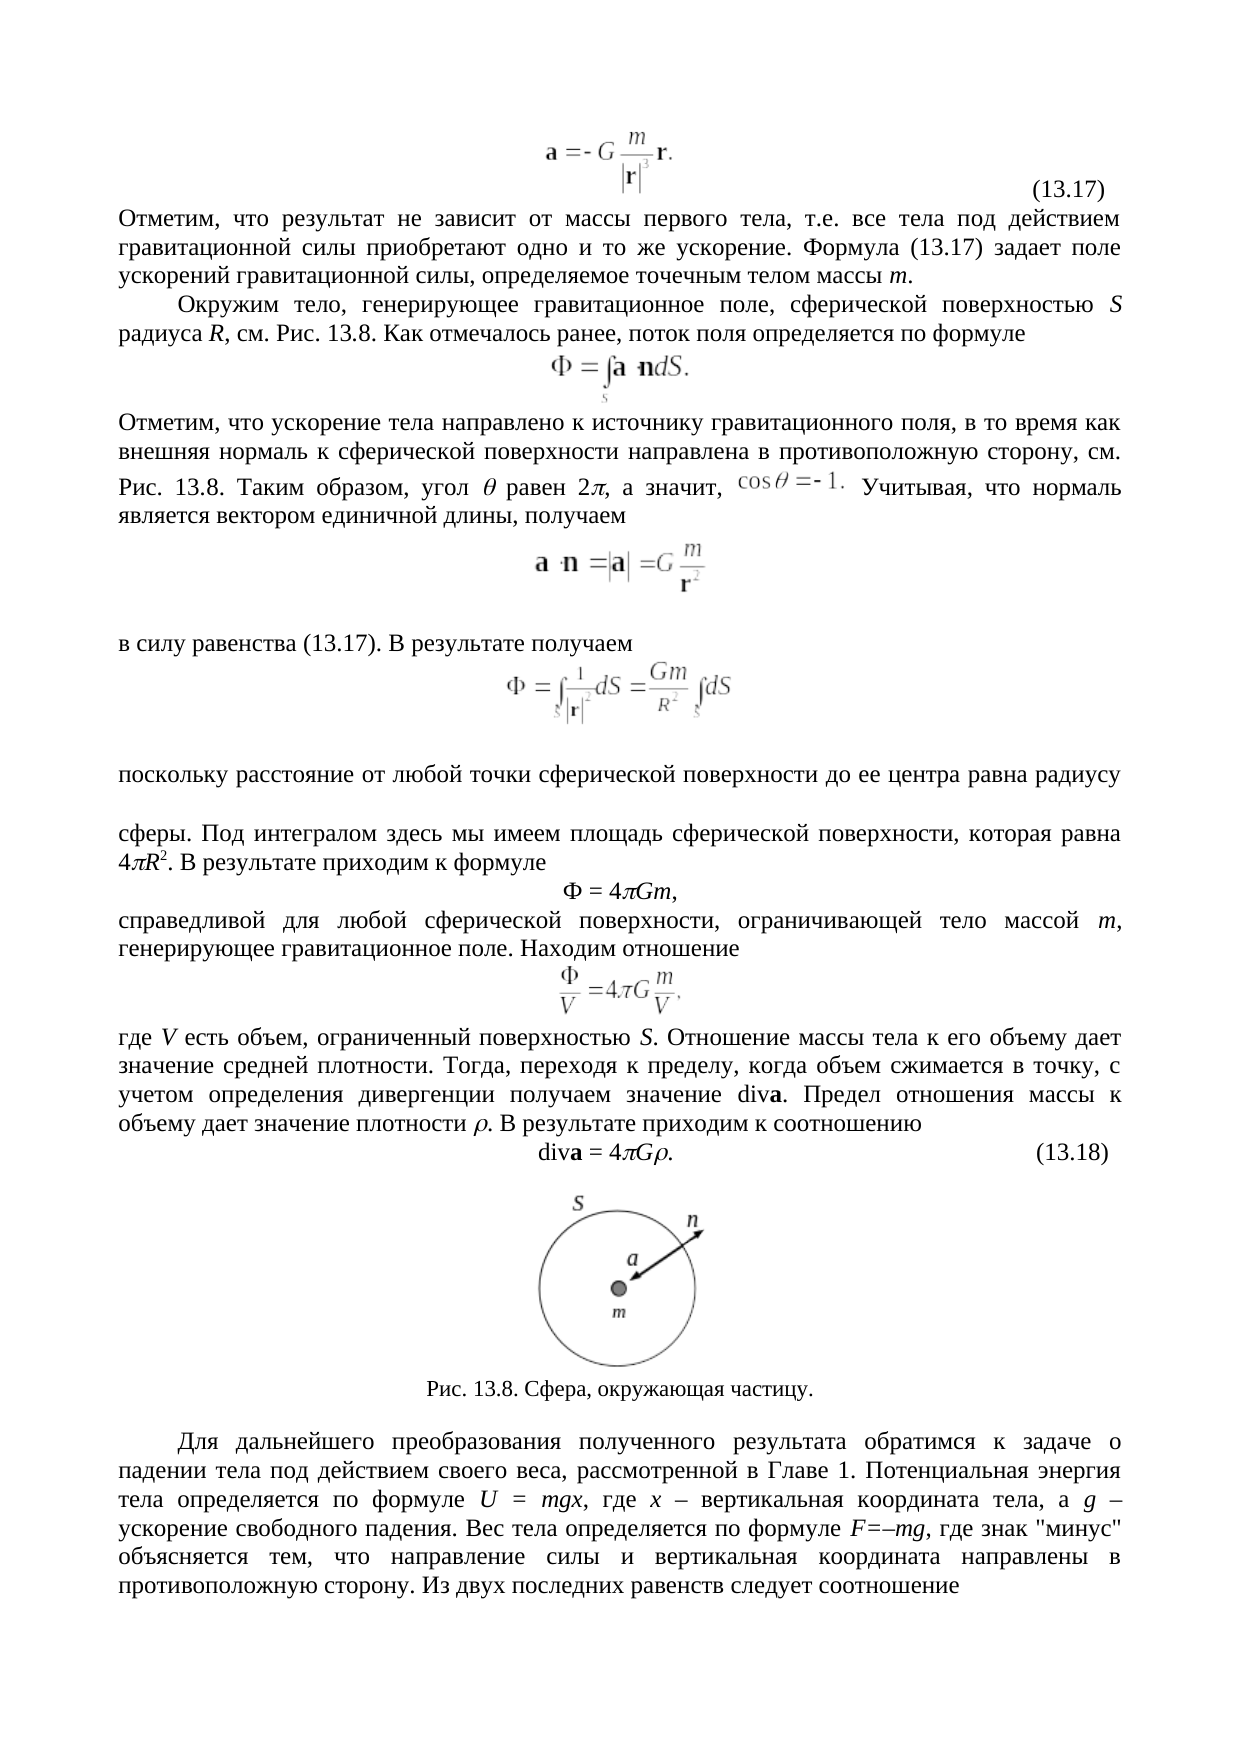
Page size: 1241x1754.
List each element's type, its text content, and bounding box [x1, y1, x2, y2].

text Отметим, что ускорение тела направлено к источнику гравитационного поля, в то время как внешняя нормаль к сферической поверхности направлена в противоположную сторону, см. Рис. 13.8. Таким образом, угол равен 2, а значит, Учитывая, что нормаль является вектором единичной длины, получаем [118, 407, 1122, 529]
text поскольку расстояние от любой точки сферической поверхности до ее центра равна радиусу сферы. Под интегралом здесь мы имеем площадь сферической поверхности, которая равна 4R2. В результате приходим к формуле [118, 728, 1122, 876]
text Отметим, что результат не зависит от массы первого тела, т.е. все тела под действием гравитационной силы приобретают одно и то же ускорение. Формула (13.17) задает поле ускорений гравитационной силы, определяемое точечным телом массы m. [118, 203, 1122, 289]
text Ф = 4Gm, [118, 876, 1122, 905]
text в силу равенства (13.17). В результате получаем [118, 597, 1122, 657]
text Рис. 13.8. Сфера, окружающая частицу. [118, 1375, 1122, 1401]
text Для дальнейшего преобразования полученного результата обратимся к задаче о падении тела под действием своего веса, рассмотренной в Главе 1. Потенциальная энергия тела определяется по формуле U = mgx, где x – вертикальная координата тела, а g – ускорение свободного падения. Вес тела определяется по формуле F=–mg, где знак "минус" объясняется тем, что направление силы и вертикальная координата направлены в противоположную сторону. Из двух последних равенств следует соотношение [118, 1426, 1122, 1599]
text справедливой для любой сферической поверхности, ограничивающей тело массой m, генерирующее гравитационное поле. Находим отношение [118, 905, 1122, 962]
text diva = 4G. (13.18) [118, 1137, 1122, 1165]
text (13.17) [118, 118, 1122, 203]
text где V есть объем, ограниченный поверхностью S. Отношение массы тела к его объему дает значение средней плотности. Тогда, переходя к пределу, когда объем сжимается в точку, с учетом определения дивергенции получаем значение diva. Предел отношения массы к объему дает значение плотности . В результате приходим к соотношению [118, 1022, 1122, 1137]
text Окружим тело, генерирующее гравитационное поле, сферической поверхностью S радиуса R, см. Рис. 13.8. Как отмечалось ранее, поток поля определяется по формуле [118, 289, 1122, 347]
